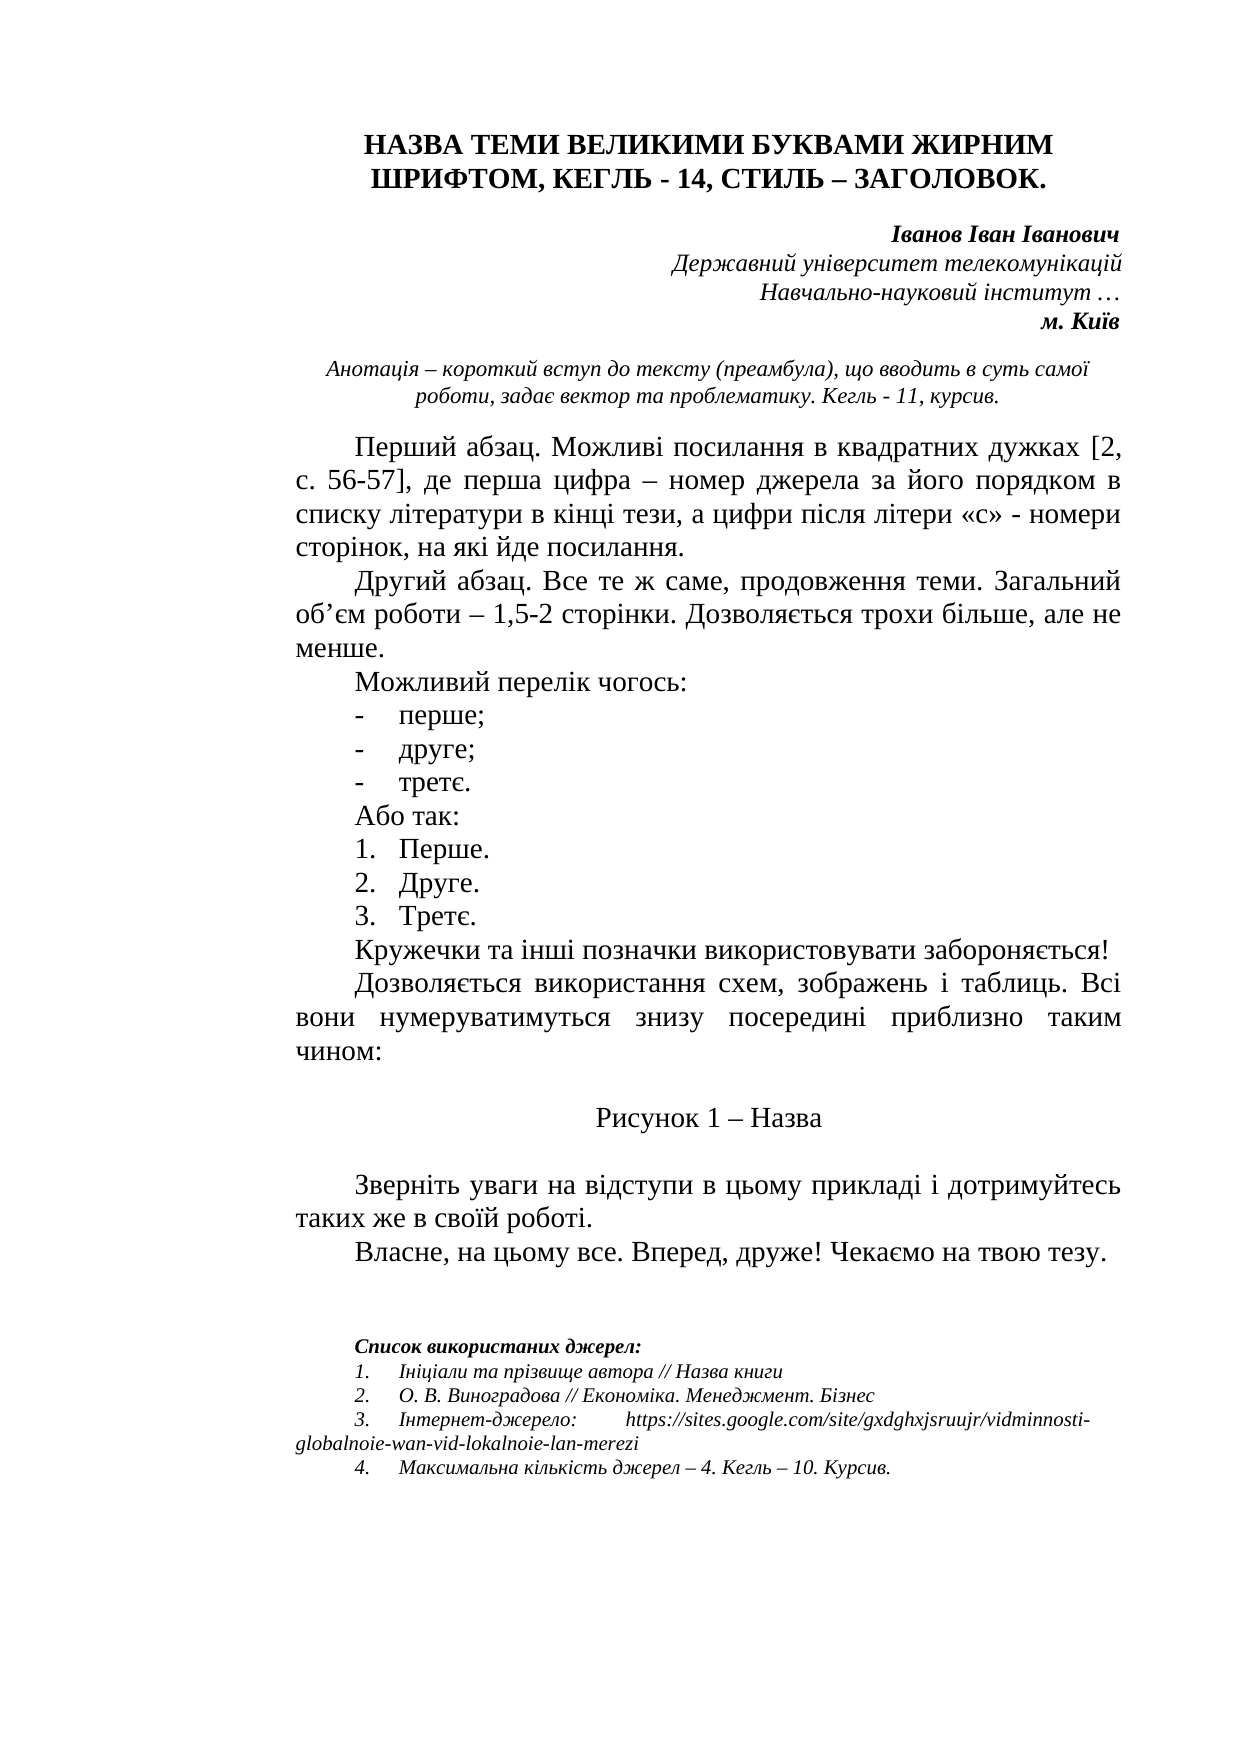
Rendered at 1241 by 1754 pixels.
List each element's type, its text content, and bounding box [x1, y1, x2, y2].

text Рисунок 1 – Назва [295, 1100, 1122, 1133]
list Третє. [295, 898, 1122, 932]
list Ініціали та прізвище автора // Назва книги [295, 1358, 1093, 1383]
text Другий абзац. Все те ж саме, продовження теми. Загальний об’єм роботи – 1,5-2 сторінки. Дозволяється трохи більше, але не менше. [295, 563, 1122, 664]
list Перше. [295, 831, 1122, 865]
text Навчально-науковий інститут … [295, 277, 1122, 306]
text Власне, на цьому все. Вперед, друже! Чекаємо на твою тезу. [295, 1234, 1122, 1267]
list О. В. Виноградова // Економіка. Менеджмент. Бізнес [295, 1383, 1093, 1407]
list друге; [295, 731, 1122, 764]
list перше; [295, 697, 1122, 731]
text Список використаних джерел: [295, 1334, 1093, 1358]
text м. Київ [295, 306, 1122, 334]
text Іванов Іван Іванович [295, 219, 1122, 248]
text Анотація – короткий вступ до тексту (преамбула), що вводить в суть самої роботи, задає вектор та проблематику. Кегль - 11, курсив. [295, 355, 1122, 408]
list Інтернет-джерело: https://sites.google.com/site/gxdghxjsruujr/vidminnosti-globalnoie-wan-vid-lokalnoie-lan-merezi [295, 1407, 1093, 1455]
text Перший абзац. Можливі посилання в квадратних дужках [2, с. 56-57], де перша цифра – номер джерела за його порядком в списку літератури в кінці тези, а цифри після літери «с» - номери сторінок, на які йде посилання. [295, 429, 1122, 563]
list третє. [295, 764, 1122, 798]
text Зверніть уваги на відступи в цьому прикладі і дотримуйтесь таких же в своїй роботі. [295, 1167, 1122, 1234]
text Дозволяється використання схем, зображень і таблиць. Всі вони нумеруватимуться знизу посередині приблизно таким чином: [295, 966, 1122, 1066]
subtitle НАЗВА ТЕМИ ВЕЛИКИМИ БУКВАМИ ЖИРНИМ ШРИФТОМ, КЕГЛЬ - 14, СТИЛЬ – ЗАГОЛОВОК. [295, 127, 1122, 194]
text Кружечки та інші позначки використовувати забороняється! [295, 932, 1122, 966]
text Або так: [295, 798, 1122, 831]
text Можливий перелік чогось: [295, 664, 1122, 697]
list Друге. [295, 865, 1122, 898]
text Державний університет телекомунікацій [295, 248, 1122, 277]
list Максимальна кількість джерел – 4. Кегль – 10. Курсив. [295, 1455, 1093, 1479]
